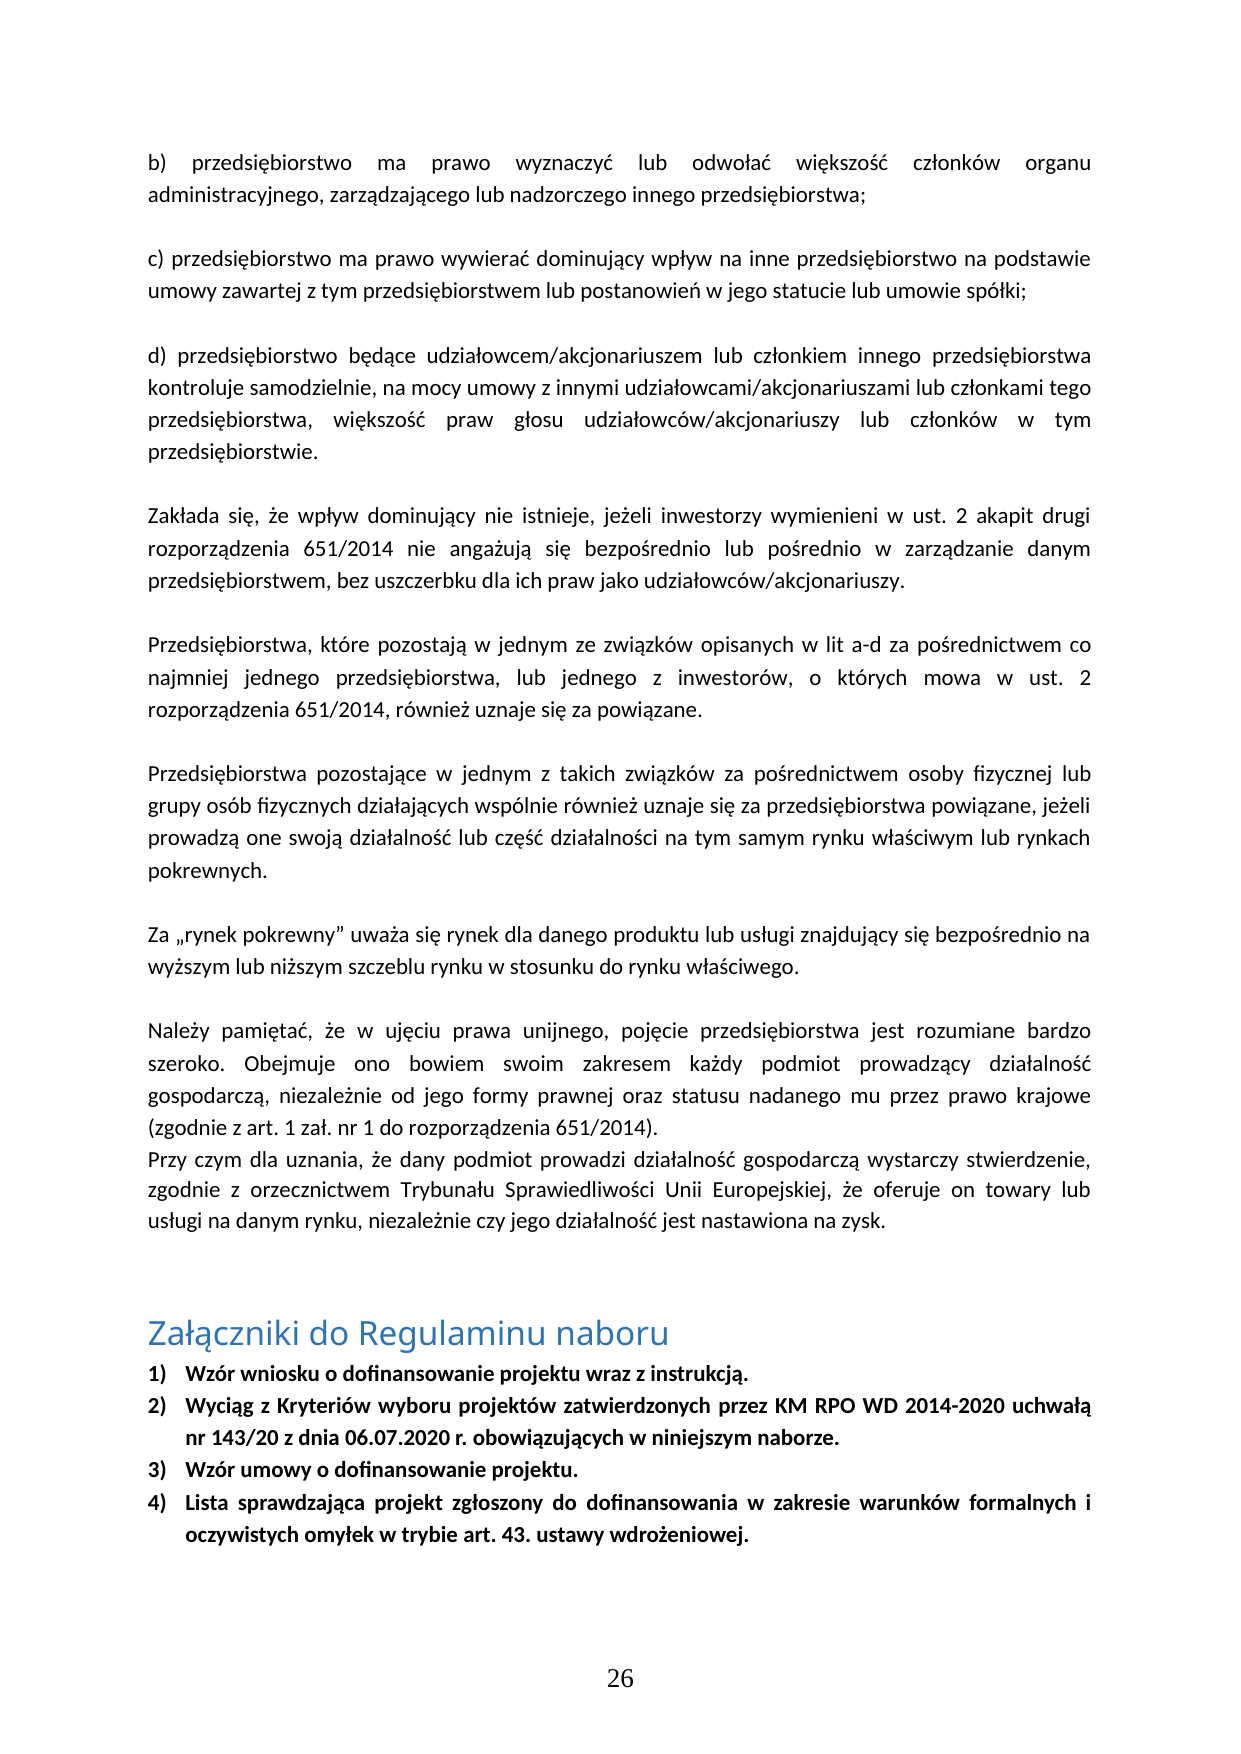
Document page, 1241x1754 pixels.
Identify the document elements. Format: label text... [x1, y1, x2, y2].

list Lista sprawdzająca projekt zgłoszony do dofinansowania w zakresie warunków formalnych i oczywistych omyłek w trybie art. 43. ustawy wdrożeniowej. [148, 1488, 1093, 1548]
text Należy pamiętać, że w ujęciu prawa unijnego, pojęcie przedsiębiorstwa jest rozumiane bardzo szeroko. Obejmuje ono bowiem swoim zakresem każdy podmiot prowadzący działalność gospodarczą, niezależnie od jego formy prawnej oraz statusu nadanego mu przez prawo krajowe (zgodnie z art. 1 zał. nr 1 do rozporządzenia 651/2014). [148, 1017, 1093, 1141]
list Wzór wniosku o dofinansowanie projektu wraz z instrukcją. [148, 1359, 1093, 1387]
text Zakłada się, że wpływ dominujący nie istnieje, jeżeli inwestorzy wymienieni w ust. 2 akapit drugi rozporządzenia 651/2014 nie angażują się bezpośrednio lub pośrednio w zarządzanie danym przedsiębiorstwem, bez uszczerbku dla ich praw jako udziałowców/akcjonariuszy. [148, 502, 1093, 594]
text Przy czym dla uznania, że dany podmiot prowadzi działalność gospodarczą wystarczy stwierdzenie, zgodnie z orzecznictwem Trybunału Sprawiedliwości Unii Europejskiej, że oferuje on towary lub usługi na danym rynku, niezależnie czy jego działalność jest nastawiona na zysk. [148, 1145, 1093, 1234]
text c) przedsiębiorstwo ma prawo wywierać dominujący wpływ na inne przedsiębiorstwo na podstawie umowy zawartej z tym przedsiębiorstwem lub postanowień w jego statucie lub umowie spółki; [148, 244, 1093, 304]
text Za „rynek pokrewny” uważa się rynek dla danego produktu lub usługi znajdujący się bezpośrednio na wyższym lub niższym szczeblu rynku w stosunku do rynku właściwego. [148, 920, 1093, 980]
text Przedsiębiorstwa, które pozostają w jednym ze związków opisanych w lit a-d za pośrednictwem co najmniej jednego przedsiębiorstwa, lub jednego z inwestorów, o których mowa w ust. 2 rozporządzenia 651/2014, również uznaje się za powiązane. [148, 630, 1093, 723]
text d) przedsiębiorstwo będące udziałowcem/akcjonariuszem lub członkiem innego przedsiębiorstwa kontroluje samodzielnie, na mocy umowy z innymi udziałowcami/akcjonariuszami lub członkami tego przedsiębiorstwa, większość praw głosu udziałowców/akcjonariuszy lub członków w tym przedsiębiorstwie. [148, 341, 1093, 465]
text Przedsiębiorstwa pozostające w jednym z takich związków za pośrednictwem osoby fizycznej lub grupy osób fizycznych działających wspólnie również uznaje się za przedsiębiorstwa powiązane, jeżeli prowadzą one swoją działalność lub część działalności na tym samym rynku właściwym lub rynkach pokrewnych. [148, 759, 1093, 884]
list Wyciąg z Kryteriów wyboru projektów zatwierdzonych przez KM RPO WD 2014-2020 uchwałą nr 143/20 z dnia 06.07.2020 r. obowiązujących w niniejszym naborze. [148, 1391, 1093, 1451]
subtitle Załączniki do Regulaminu naboru [148, 1310, 1093, 1355]
list Wzór umowy o dofinansowanie projektu. [148, 1455, 1093, 1483]
text b) przedsiębiorstwo ma prawo wyznaczyć lub odwołać większość członków organu administracyjnego, zarządzającego lub nadzorczego innego przedsiębiorstwa; [148, 148, 1093, 208]
